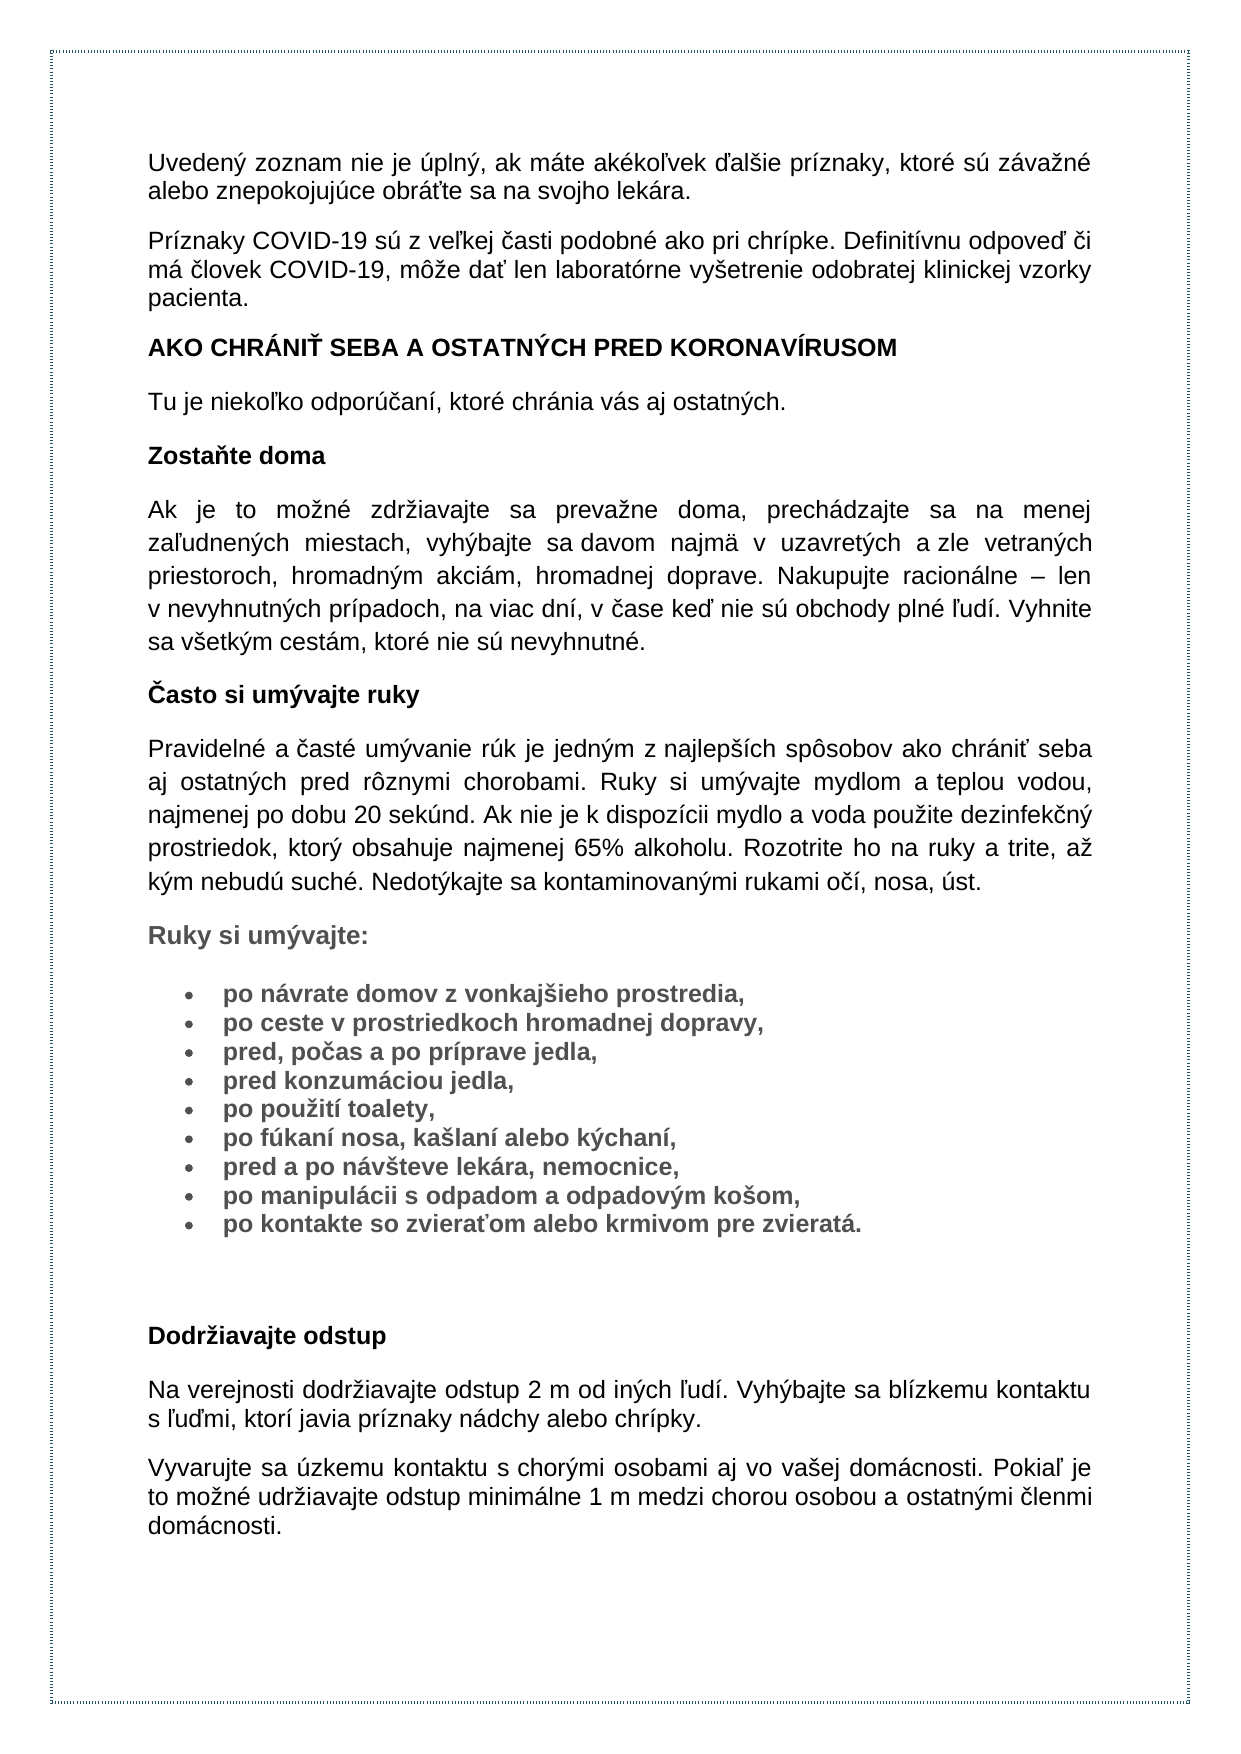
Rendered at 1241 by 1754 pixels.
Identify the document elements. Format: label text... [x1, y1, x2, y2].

text Uvedený zoznam nie je úplný, ak máte akékoľvek ďalšie príznaky, ktoré sú závažné alebo znepokojujúce obráťte sa na svojho lekára. [148, 148, 1093, 205]
text Príznaky COVID-19 sú z veľkej časti podobné ako pri chrípke. Definitívnu odpoveď či má človek COVID-19, môže dať len laboratórne vyšetrenie odobratej klinickej vzorky pacienta. [148, 226, 1093, 312]
text Ruky si umývajte: [148, 920, 1093, 950]
list pred a po návšteve lekára, nemocnice, [185, 1152, 1093, 1181]
text Dodržiavajte odstup [148, 1321, 1093, 1350]
list pred, počas a po príprave jedla, [185, 1037, 1093, 1066]
list po návrate domov z vonkajšieho prostredia, [185, 979, 1093, 1008]
text Často si umývajte ruky [148, 681, 1093, 709]
list po manipulácii s odpadom a odpadovým košom, [185, 1181, 1093, 1209]
list po ceste v prostriedkoch hromadnej dopravy, [185, 1008, 1093, 1037]
list po použití toalety, [185, 1094, 1093, 1123]
text Ak je to možné zdržiavajte sa prevažne doma, prechádzajte sa na menej zaľudnených miestach, vyhýbajte sa davom najmä v uzavretých a zle vetraných priestoroch, hromadným akciám, hromadnej doprave. Nakupujte racionálne – len v nevyhnutných prípadoch, na viac dní, v čase keď nie sú obchody plné ľudí. Vyhnite sa všetkým cestám, ktoré nie sú nevyhnutné. [148, 494, 1093, 655]
text Vyvarujte sa úzkemu kontaktu s chorými osobami aj vo vašej domácnosti. Pokiaľ je to možné udržiavajte odstup minimálne 1 m medzi chorou osobou a ostatnými členmi domácnosti. [148, 1453, 1093, 1539]
list po fúkaní nosa, kašlaní alebo kýchaní, [185, 1123, 1093, 1152]
list pred konzumáciou jedla, [185, 1066, 1093, 1094]
text Zostaňte doma [148, 441, 1093, 469]
text Tu je niekoľko odporúčaní, ktoré chránia vás aj ostatných. [148, 387, 1093, 416]
text Na verejnosti dodržiavajte odstup 2 m od iných ľudí. Vyhýbajte sa blízkemu kontaktu s ľuďmi, ktorí javia príznaky nádchy alebo chrípky. [148, 1375, 1093, 1432]
text AKO CHRÁNIŤ SEBA A OSTATNÝCH PRED KORONAVÍRUSOM [148, 333, 1093, 362]
text Pravidelné a časté umývanie rúk je jedným z najlepších spôsobov ako chrániť seba aj ostatných pred rôznymi chorobami. Ruky si umývajte mydlom a teplou vodou, najmenej po dobu 20 sekúnd. Ak nie je k dispozícii mydlo a voda použite dezinfekčný prostriedok, ktorý obsahuje najmenej 65% alkoholu. Rozotrite ho na ruky a trite, až kým nebudú suché. Nedotýkajte sa kontaminovanými rukami očí, nosa, úst. [148, 734, 1093, 895]
list po kontakte so zvieraťom alebo krmivom pre zvieratá. [185, 1209, 1093, 1238]
